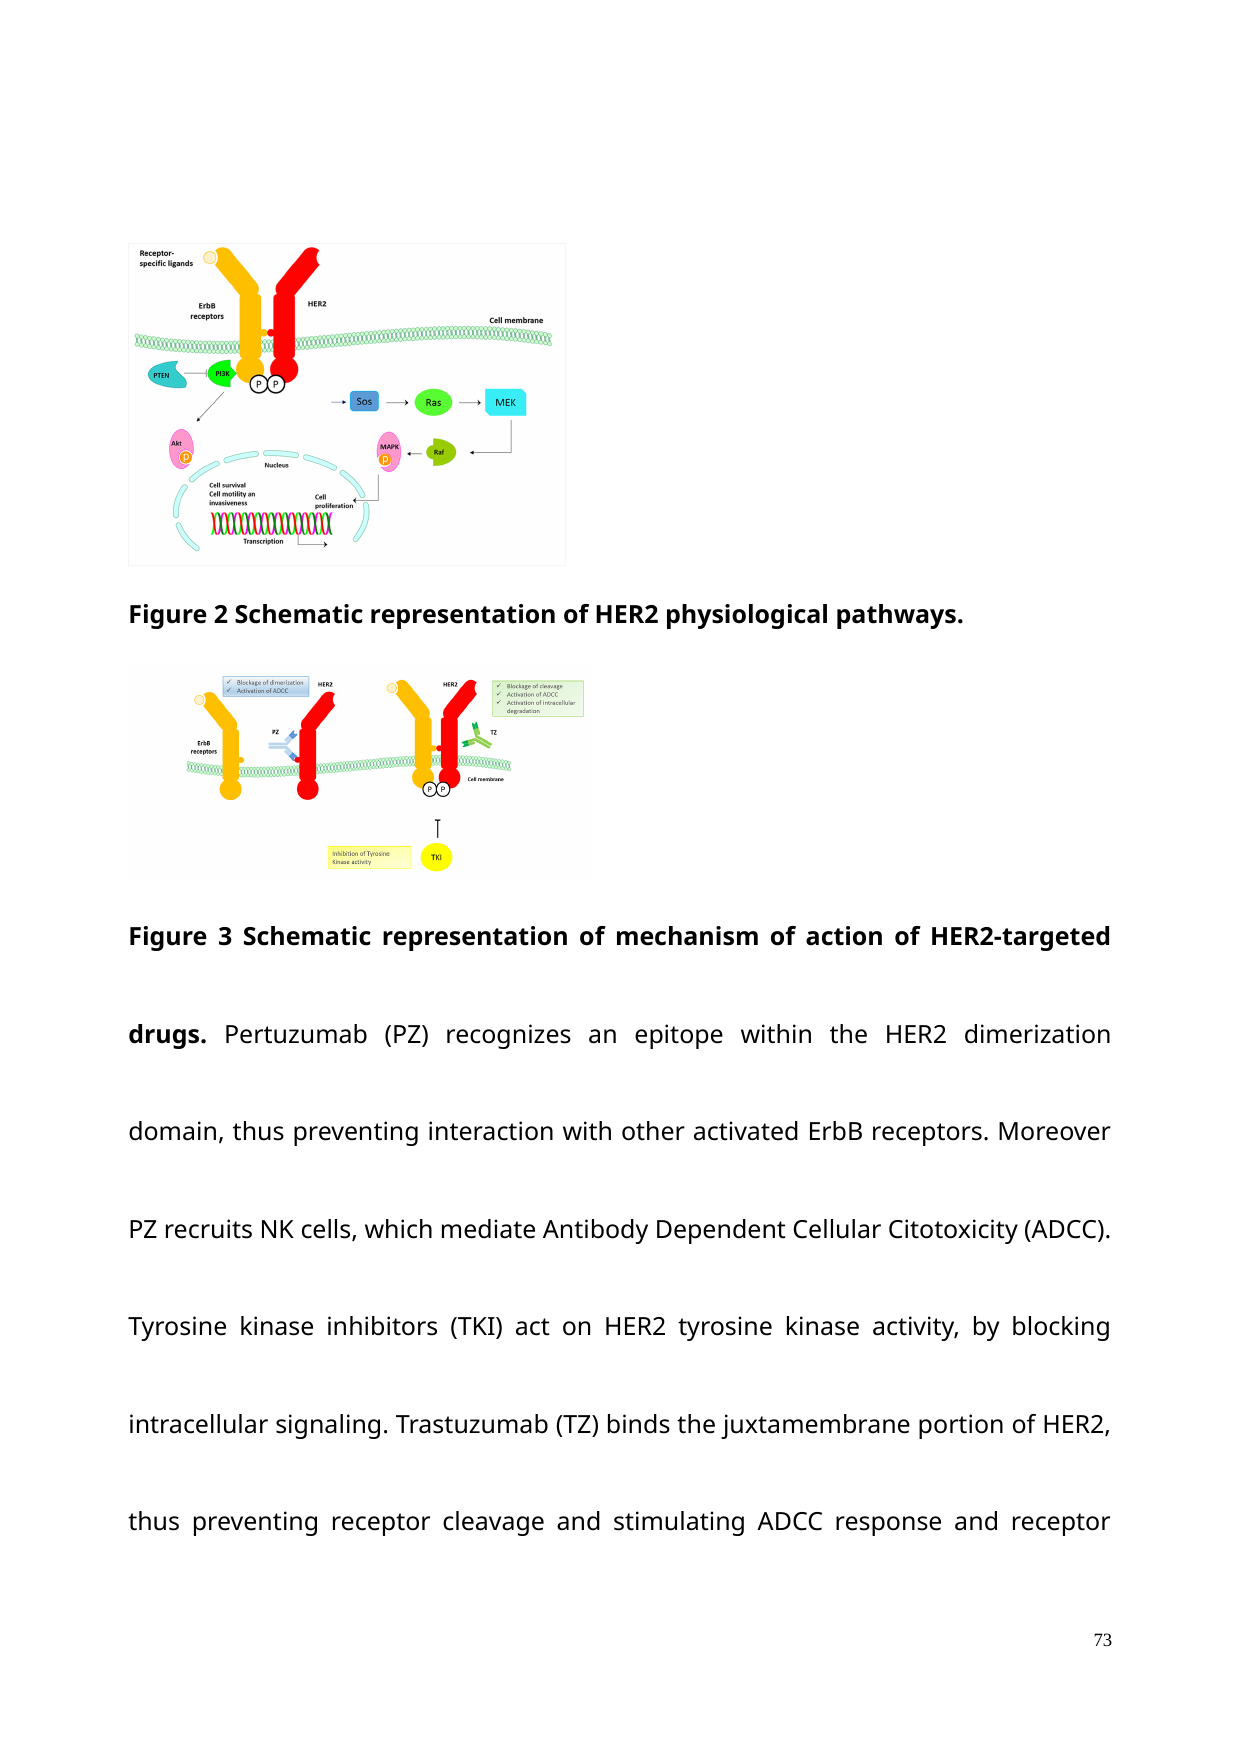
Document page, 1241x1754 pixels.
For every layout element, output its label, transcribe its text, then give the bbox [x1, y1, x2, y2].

text Figure 2 Schematic representation of HER2 physiological pathways. [128, 582, 1112, 647]
picture [128, 663, 591, 881]
picture [128, 243, 566, 566]
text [128, 904, 1112, 1554]
